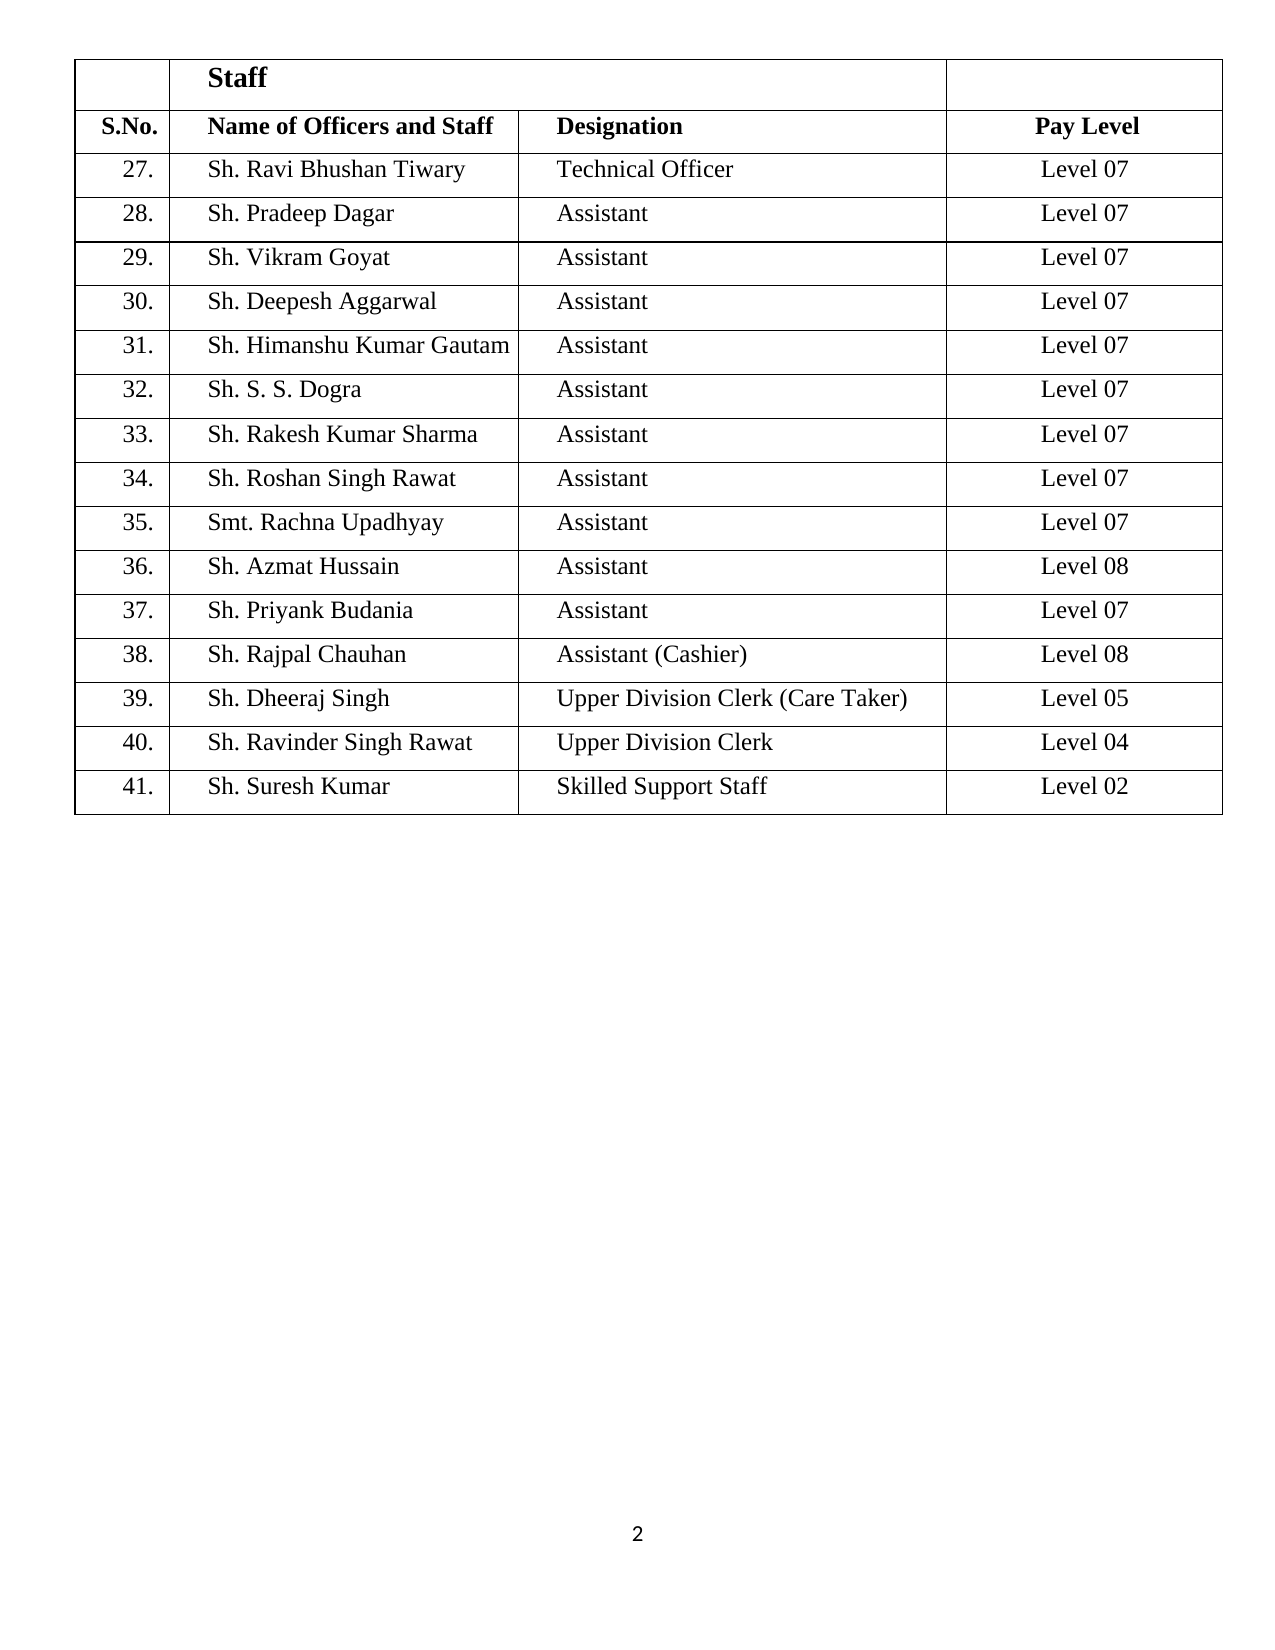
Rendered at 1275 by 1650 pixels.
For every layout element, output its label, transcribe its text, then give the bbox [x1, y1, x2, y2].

table_cell S.No. [76, 111, 169, 153]
table_cell [76, 771, 169, 814]
table_cell Smt. Rachna Upadhyay [170, 507, 518, 550]
table_cell [76, 375, 169, 418]
table_cell Level 07 [947, 331, 1222, 373]
table_cell Level 07 [947, 286, 1222, 329]
table_cell Level 07 [947, 198, 1222, 241]
table_cell Level 04 [947, 727, 1222, 770]
table_cell Level 07 [947, 419, 1222, 462]
table_cell [76, 507, 169, 550]
table_cell [76, 154, 169, 197]
table_header [76, 60, 169, 110]
table_cell Sh. Rakesh Kumar Sharma [170, 419, 518, 462]
table_cell Skilled Support Staff [519, 771, 946, 814]
table_cell Sh. Himanshu Kumar Gautam [170, 331, 518, 373]
table_cell Level 08 [947, 639, 1222, 682]
table_cell [76, 639, 169, 682]
table_cell Assistant [519, 507, 946, 550]
table_cell Sh. Vikram Goyat [170, 243, 518, 285]
table_cell Sh. Deepesh Aggarwal [170, 286, 518, 329]
table_cell Assistant [519, 243, 946, 285]
table_cell Sh. Roshan Singh Rawat [170, 463, 518, 506]
table_cell Level 07 [947, 154, 1222, 197]
table_cell Assistant [519, 286, 946, 329]
table_cell Assistant [519, 595, 946, 638]
table_cell Technical Officer [519, 154, 946, 197]
table_cell [76, 286, 169, 329]
table_cell Level 07 [947, 595, 1222, 638]
table_cell [76, 683, 169, 726]
table_cell Sh. Pradeep Dagar [170, 198, 518, 241]
table_cell Assistant [519, 331, 946, 373]
table_cell Sh. Priyank Budania [170, 595, 518, 638]
table_cell Level 05 [947, 683, 1222, 726]
table_cell Sh. Ravinder Singh Rawat [170, 727, 518, 770]
table_cell Sh. S. S. Dogra [170, 375, 518, 418]
table_cell [76, 595, 169, 638]
table_cell Level 02 [947, 771, 1222, 814]
table_cell Assistant [519, 419, 946, 462]
table_cell Sh. Rajpal Chauhan [170, 639, 518, 682]
table_header [947, 60, 1222, 110]
table_cell Designation [519, 111, 946, 153]
table_cell Sh. Suresh Kumar [170, 771, 518, 814]
table_cell [76, 463, 169, 506]
table_cell Assistant [519, 463, 946, 506]
table_cell Assistant (Cashier) [519, 639, 946, 682]
table_cell Sh. Ravi Bhushan Tiwary [170, 154, 518, 197]
table_cell Assistant [519, 198, 946, 241]
table_cell [76, 551, 169, 594]
table_cell Level 07 [947, 375, 1222, 418]
table_cell Name of Officers and Staff [170, 111, 518, 153]
table_cell Pay Level [947, 111, 1222, 153]
table_cell Level 07 [947, 463, 1222, 506]
table_cell Assistant [519, 375, 946, 418]
table_cell Sh. Dheeraj Singh [170, 683, 518, 726]
table_cell Sh. Azmat Hussain [170, 551, 518, 594]
table_cell Level 07 [947, 243, 1222, 285]
table_cell Upper Division Clerk [519, 727, 946, 770]
table_cell Upper Division Clerk (Care Taker) [519, 683, 946, 726]
table_cell [76, 727, 169, 770]
table_cell [76, 198, 169, 241]
table_cell Assistant [519, 551, 946, 594]
table_cell [76, 419, 169, 462]
table_cell [76, 243, 169, 285]
table_header Staff [170, 60, 946, 110]
table_cell Level 08 [947, 551, 1222, 594]
table_cell [76, 331, 169, 373]
table_cell Level 07 [947, 507, 1222, 550]
